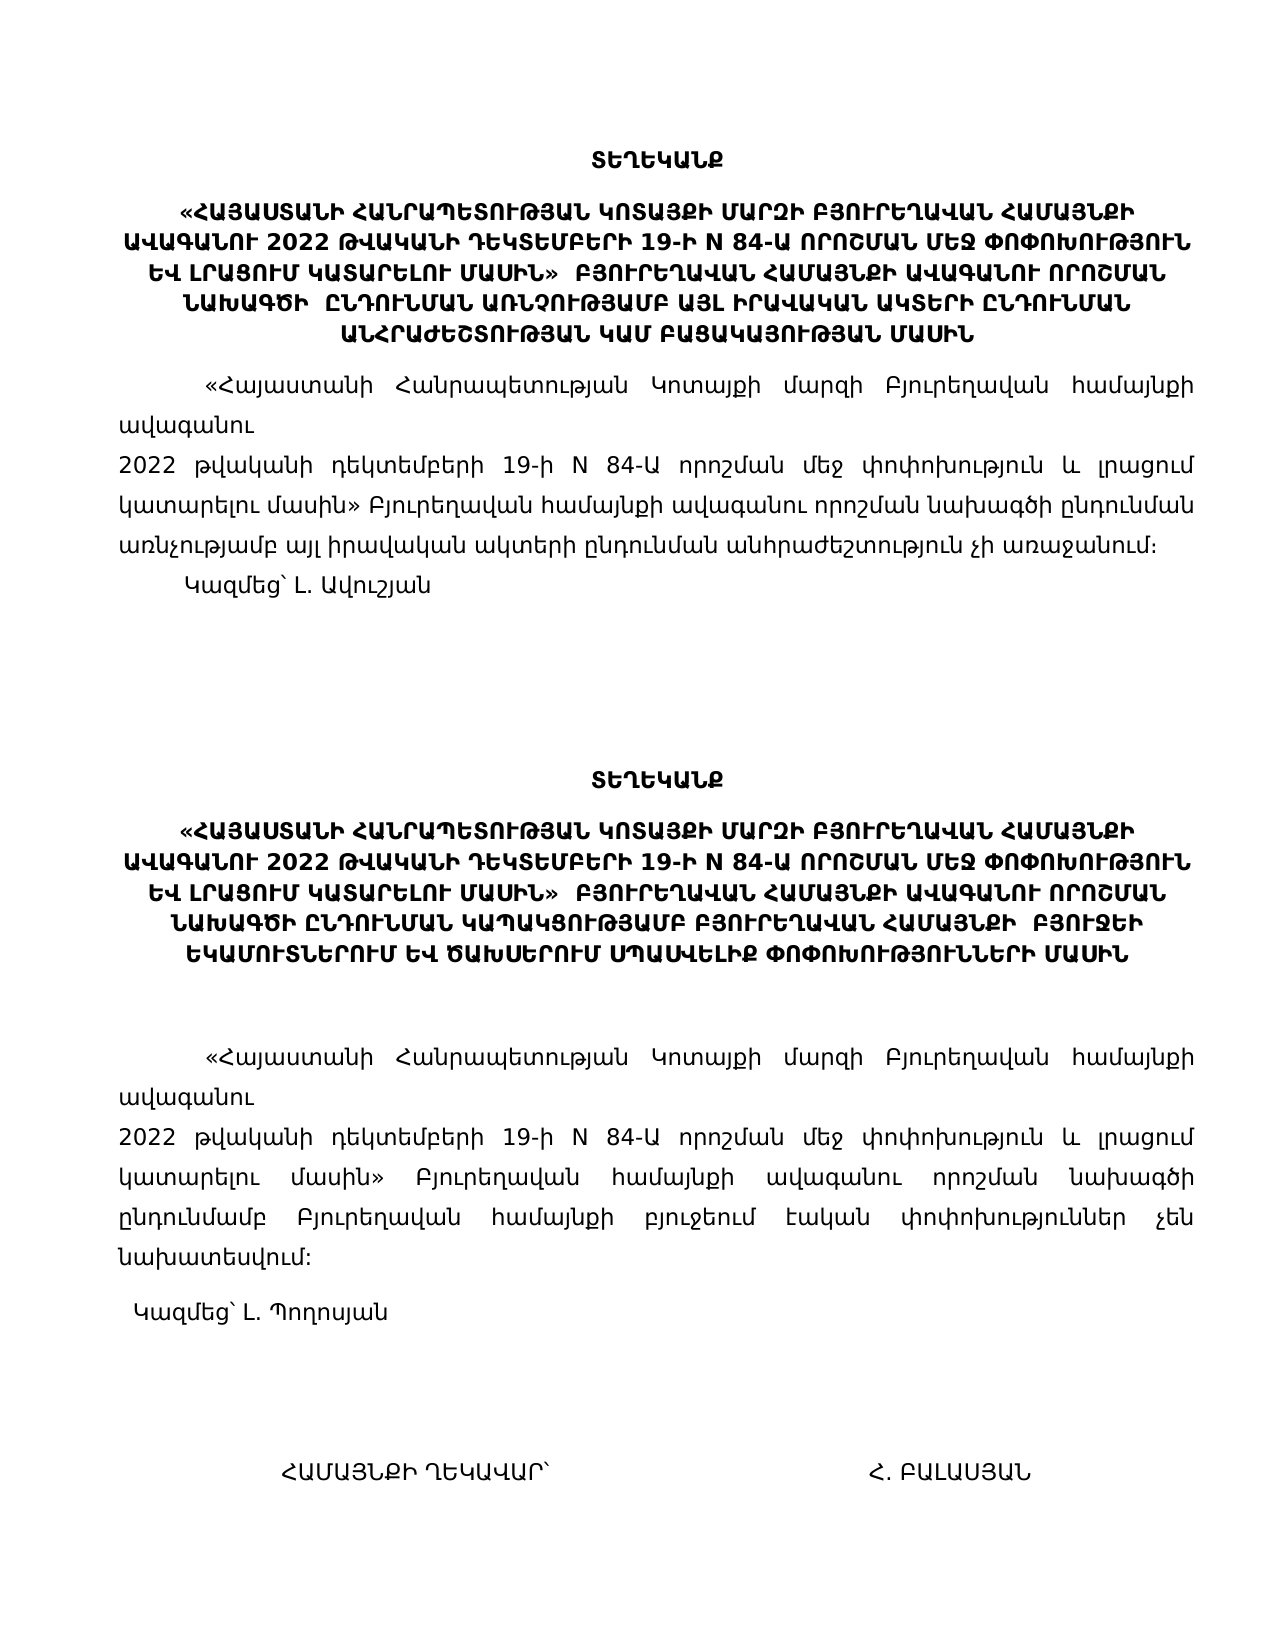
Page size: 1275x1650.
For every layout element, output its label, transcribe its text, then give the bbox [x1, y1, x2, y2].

text «Հայաստանի Հանրապետության Կոտայքի մարզի Բյուրեղավան համայնքի ավագանու 2022 թվականի դեկտեմբերի 19-ի N 84-Ա որոշման մեջ փոփոխություն և լրացում կատարելու մասին» Բյուրեղավան համայնքի ավագանու որոշման նախագծի ընդունմամբ Բյուրեղավան համայնքի բյուջեում էական փոփոխություններ չեն նախատեսվում: [118, 1044, 1196, 1271]
text «ՀԱՅԱՍՏԱՆԻ ՀԱՆՐԱՊԵՏՈՒԹՅԱՆ ԿՈՏԱՅՔԻ ՄԱՐԶԻ ԲՅՈՒՐԵՂԱՎԱՆ ՀԱՄԱՅՆՔԻ ԱՎԱԳԱՆՈՒ 2022 ԹՎԱԿԱՆԻ ԴԵԿՏԵՄԲԵՐԻ 19-Ի N 84-Ա ՈՐՈՇՄԱՆ ՄԵՋ ՓՈՓՈԽՈՒԹՅՈՒՆ ԵՎ ԼՐԱՑՈՒՄ ԿԱՏԱՐԵԼՈՒ ՄԱՍԻՆ» ԲՅՈՒՐԵՂԱՎԱՆ ՀԱՄԱՅՆՔԻ ԱՎԱԳԱՆՈՒ ՈՐՈՇՄԱՆ ՆԱԽԱԳԾԻ ԸՆԴՈՒՆՄԱՆ ԱՌՆՉՈՒԹՅԱՄԲ ԱՅԼ ԻՐԱՎԱԿԱՆ ԱԿՏԵՐԻ ԸՆԴՈՒՆՄԱՆ ԱՆՀՐԱԺԵՇՏՈՒԹՅԱՆ ԿԱՄ ԲԱՑԱԿԱՅՈՒԹՅԱՆ ՄԱՍԻՆ [118, 199, 1196, 348]
text ՏԵՂԵԿԱՆՔ [118, 147, 1196, 174]
text «Հայաստանի Հանրապետության Կոտայքի մարզի Բյուրեղավան համայնքի ավագանու 2022 թվականի դեկտեմբերի 19-ի N 84-Ա որոշման մեջ փոփոխություն և լրացում կատարելու մասին» Բյուրեղավան համայնքի ավագանու որոշման նախագծի ընդունման առնչությամբ այլ իրավական ակտերի ընդունման անհրաժեշտություն չի առաջանում։ Կազմեց՝ Լ. Ավուշյան [118, 373, 1196, 599]
text ՏԵՂԵԿԱՆՔ [118, 736, 1196, 794]
text «ՀԱՅԱՍՏԱՆԻ ՀԱՆՐԱՊԵՏՈՒԹՅԱՆ ԿՈՏԱՅՔԻ ՄԱՐԶԻ ԲՅՈՒՐԵՂԱՎԱՆ ՀԱՄԱՅՆՔԻ ԱՎԱԳԱՆՈՒ 2022 ԹՎԱԿԱՆԻ ԴԵԿՏԵՄԲԵՐԻ 19-Ի N 84-Ա ՈՐՈՇՄԱՆ ՄԵՋ ՓՈՓՈԽՈՒԹՅՈՒՆ ԵՎ ԼՐԱՑՈՒՄ ԿԱՏԱՐԵԼՈՒ ՄԱՍԻՆ» ԲՅՈՒՐԵՂԱՎԱՆ ՀԱՄԱՅՆՔԻ ԱՎԱԳԱՆՈՒ ՈՐՈՇՄԱՆ ՆԱԽԱԳԾԻ ԸՆԴՈՒՆՄԱՆ ԿԱՊԱԿՑՈՒԹՅԱՄԲ ԲՅՈՒՐԵՂԱՎԱՆ ՀԱՄԱՅՆՔԻ ԲՅՈՒՋԵԻ ԵԿԱՄՈՒՏՆԵՐՈՒՄ ԵՎ ԾԱԽՍԵՐՈՒՄ ՍՊԱՍՎԵԼԻՔ ՓՈՓՈԽՈՒԹՅՈՒՆՆԵՐԻ ՄԱՍԻՆ [118, 818, 1196, 968]
text ՀԱՄԱՅՆՔԻ ՂԵԿԱՎԱՐ՝ Հ. ԲԱԼԱՍՅԱՆ [118, 1459, 1196, 1486]
text Կազմեց՝ Լ. Պողոսյան [118, 1299, 1196, 1326]
